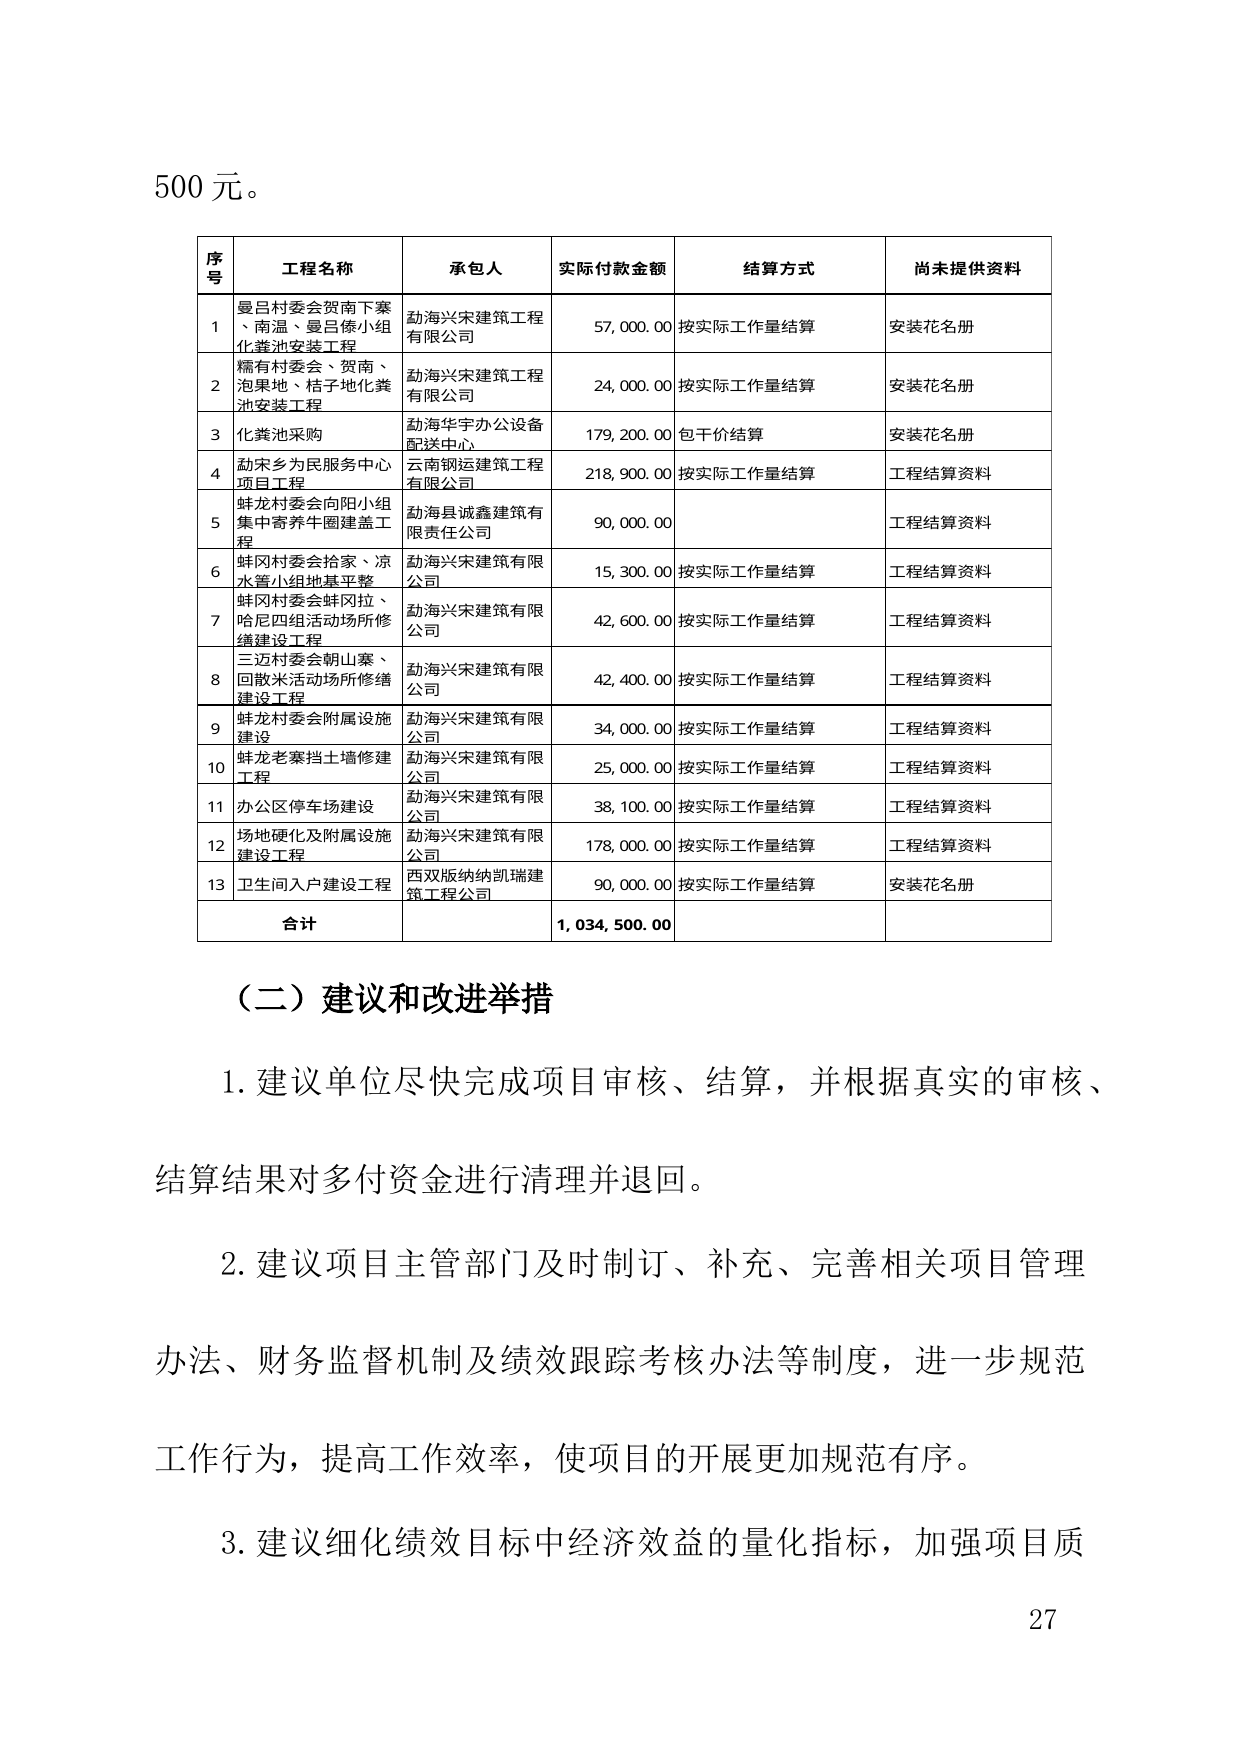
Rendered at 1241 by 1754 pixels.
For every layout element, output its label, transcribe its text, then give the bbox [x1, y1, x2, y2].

text 1.建议单位尽快完成项目审核、结算，并根据真实的审核、结算结果对多付资金进行清理并退回。 [153, 1047, 1087, 1210]
subtitle （二）建议和改进举措 [153, 963, 1087, 1028]
text 2.建议项目主管部门及时制订、补充、完善相关项目管理办法、财务监督机制及绩效跟踪考核办法等制度，进一步规范工作行为，提高工作效率，使项目的开展更加规范有序。 [153, 1229, 1087, 1489]
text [153, 1508, 1087, 1573]
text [153, 152, 1087, 217]
